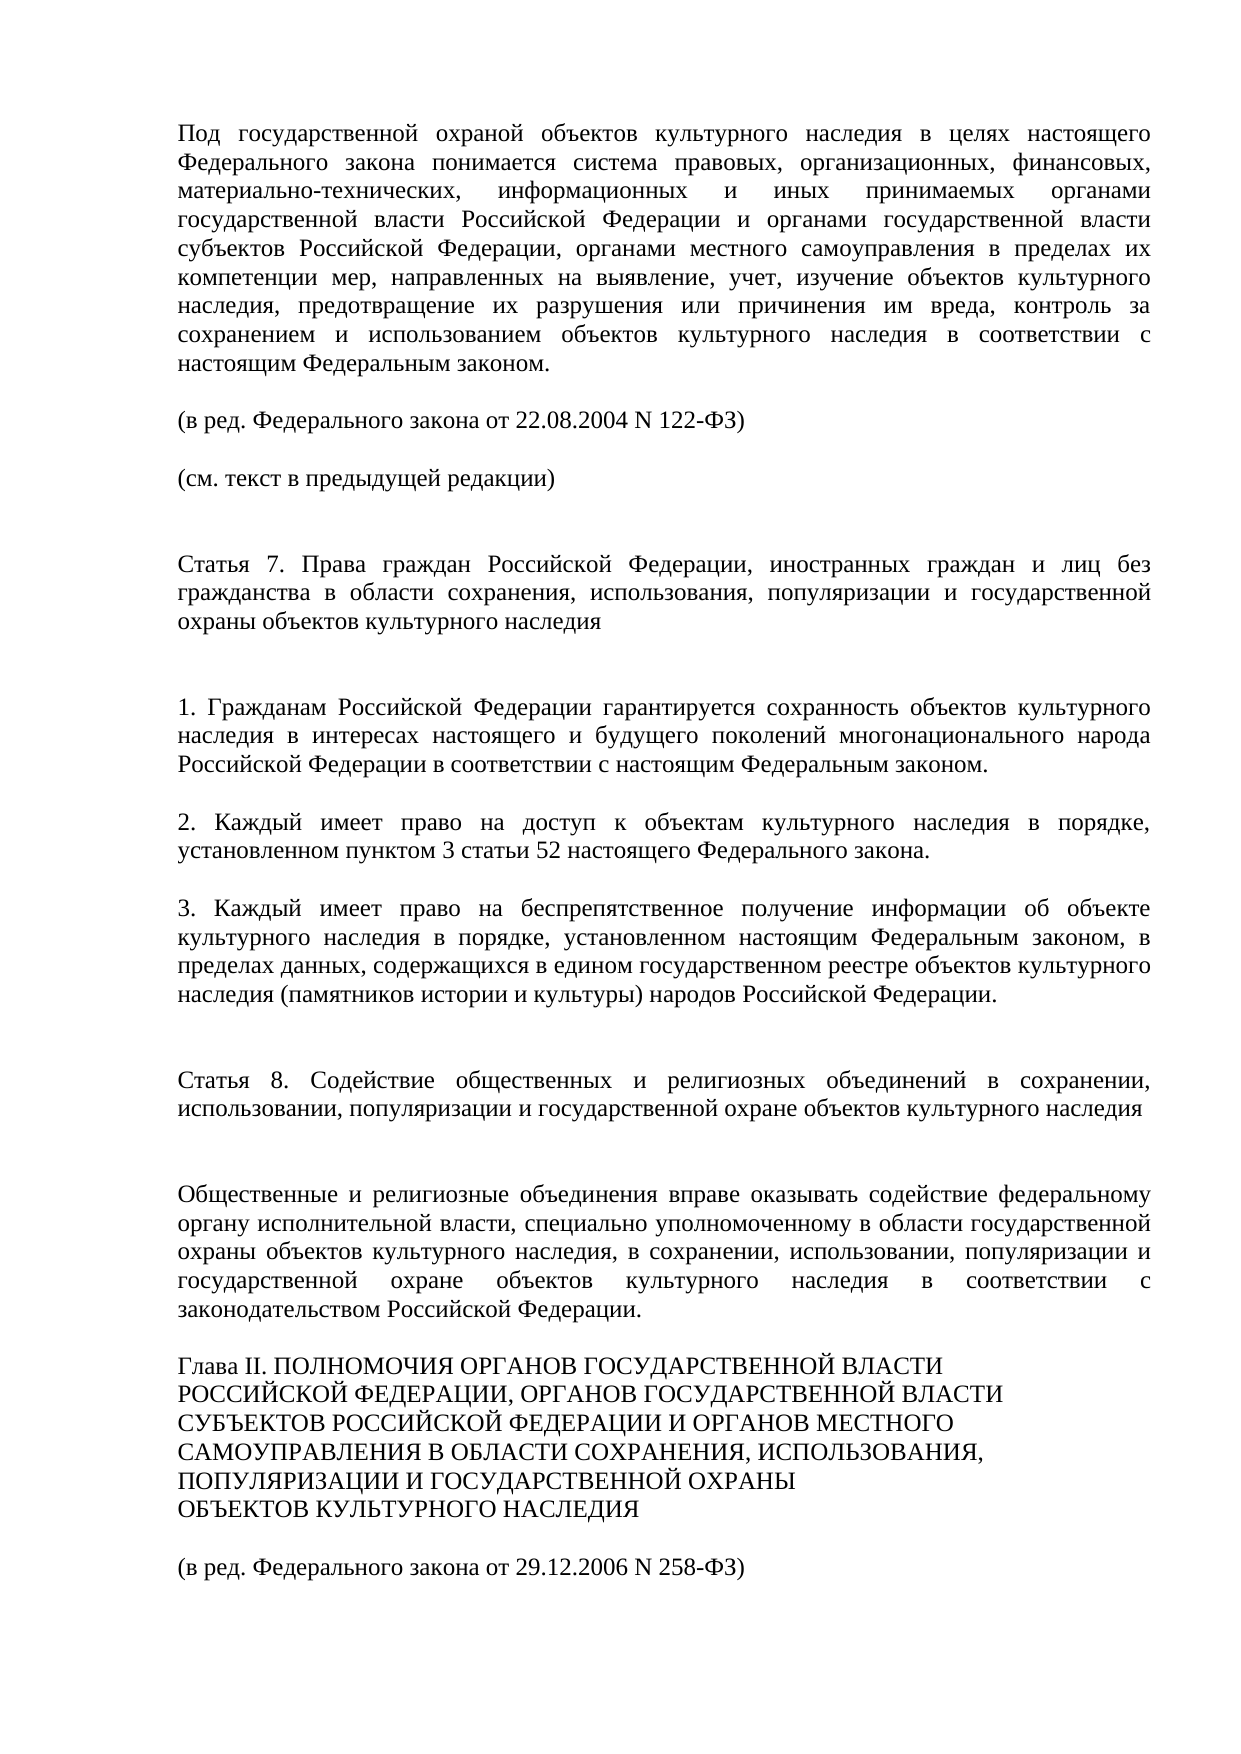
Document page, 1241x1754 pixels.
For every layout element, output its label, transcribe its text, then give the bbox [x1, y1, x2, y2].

text Под государственной охраной объектов культурного наследия в целях настоящего Федерального закона понимается система правовых, организационных, финансовых, материально-технических, информационных и иных принимаемых органами государственной власти Российской Федерации и органами государственной власти субъектов Российской Федерации, органами местного самоуправления в пределах их компетенции мер, направленных на выявление, учет, изучение объектов культурного наследия, предотвращение их разрушения или причинения им вреда, контроль за сохранением и использованием объектов культурного наследия в соответствии с настоящим Федеральным законом. [177, 118, 1152, 377]
text (в ред. Федерального закона от 29.12.2006 N 258-ФЗ) [177, 1552, 1152, 1581]
text 3. Каждый имеет право на беспрепятственное получение информации об объекте культурного наследия в порядке, установленном настоящим Федеральным законом, в пределах данных, содержащихся в едином государственном реестре объектов культурного наследия (памятников истории и культуры) народов Российской Федерации. [177, 893, 1152, 1008]
text 2. Каждый имеет право на доступ к объектам культурного наследия в порядке, установленном пунктом 3 статьи 52 настоящего Федерального закона. [177, 807, 1152, 864]
text РОССИЙСКОЙ ФЕДЕРАЦИИ, ОРГАНОВ ГОСУДАРСТВЕННОЙ ВЛАСТИ [177, 1379, 1152, 1408]
text Статья 8. Содействие общественных и религиозных объединений в сохранении, использовании, популяризации и государственной охране объектов культурного наследия [177, 1065, 1152, 1122]
text САМОУПРАВЛЕНИЯ В ОБЛАСТИ СОХРАНЕНИЯ, ИСПОЛЬЗОВАНИЯ, [177, 1437, 1152, 1466]
text (см. текст в предыдущей редакции) [177, 463, 1152, 492]
text Статья 7. Права граждан Российской Федерации, иностранных граждан и лиц без гражданства в области сохранения, использования, популяризации и государственной охраны объектов культурного наследия [177, 549, 1152, 635]
text ОБЪЕКТОВ КУЛЬТУРНОГО НАСЛЕДИЯ [177, 1494, 1152, 1523]
text Общественные и религиозные объединения вправе оказывать содействие федеральному органу исполнительной власти, специально уполномоченному в области государственной охраны объектов культурного наследия, в сохранении, использовании, популяризации и государственной охране объектов культурного наследия в соответствии с законодательством Российской Федерации. [177, 1179, 1152, 1323]
text ПОПУЛЯРИЗАЦИИ И ГОСУДАРСТВЕННОЙ ОХРАНЫ [177, 1466, 1152, 1494]
text 1. Гражданам Российской Федерации гарантируется сохранность объектов культурного наследия в интересах настоящего и будущего поколений многонационального народа Российской Федерации в соответствии с настоящим Федеральным законом. [177, 692, 1152, 778]
text СУБЪЕКТОВ РОССИЙСКОЙ ФЕДЕРАЦИИ И ОРГАНОВ МЕСТНОГО [177, 1408, 1152, 1437]
text Глава II. ПОЛНОМОЧИЯ ОРГАНОВ ГОСУДАРСТВЕННОЙ ВЛАСТИ [177, 1351, 1152, 1379]
text (в ред. Федерального закона от 22.08.2004 N 122-ФЗ) [177, 406, 1152, 434]
